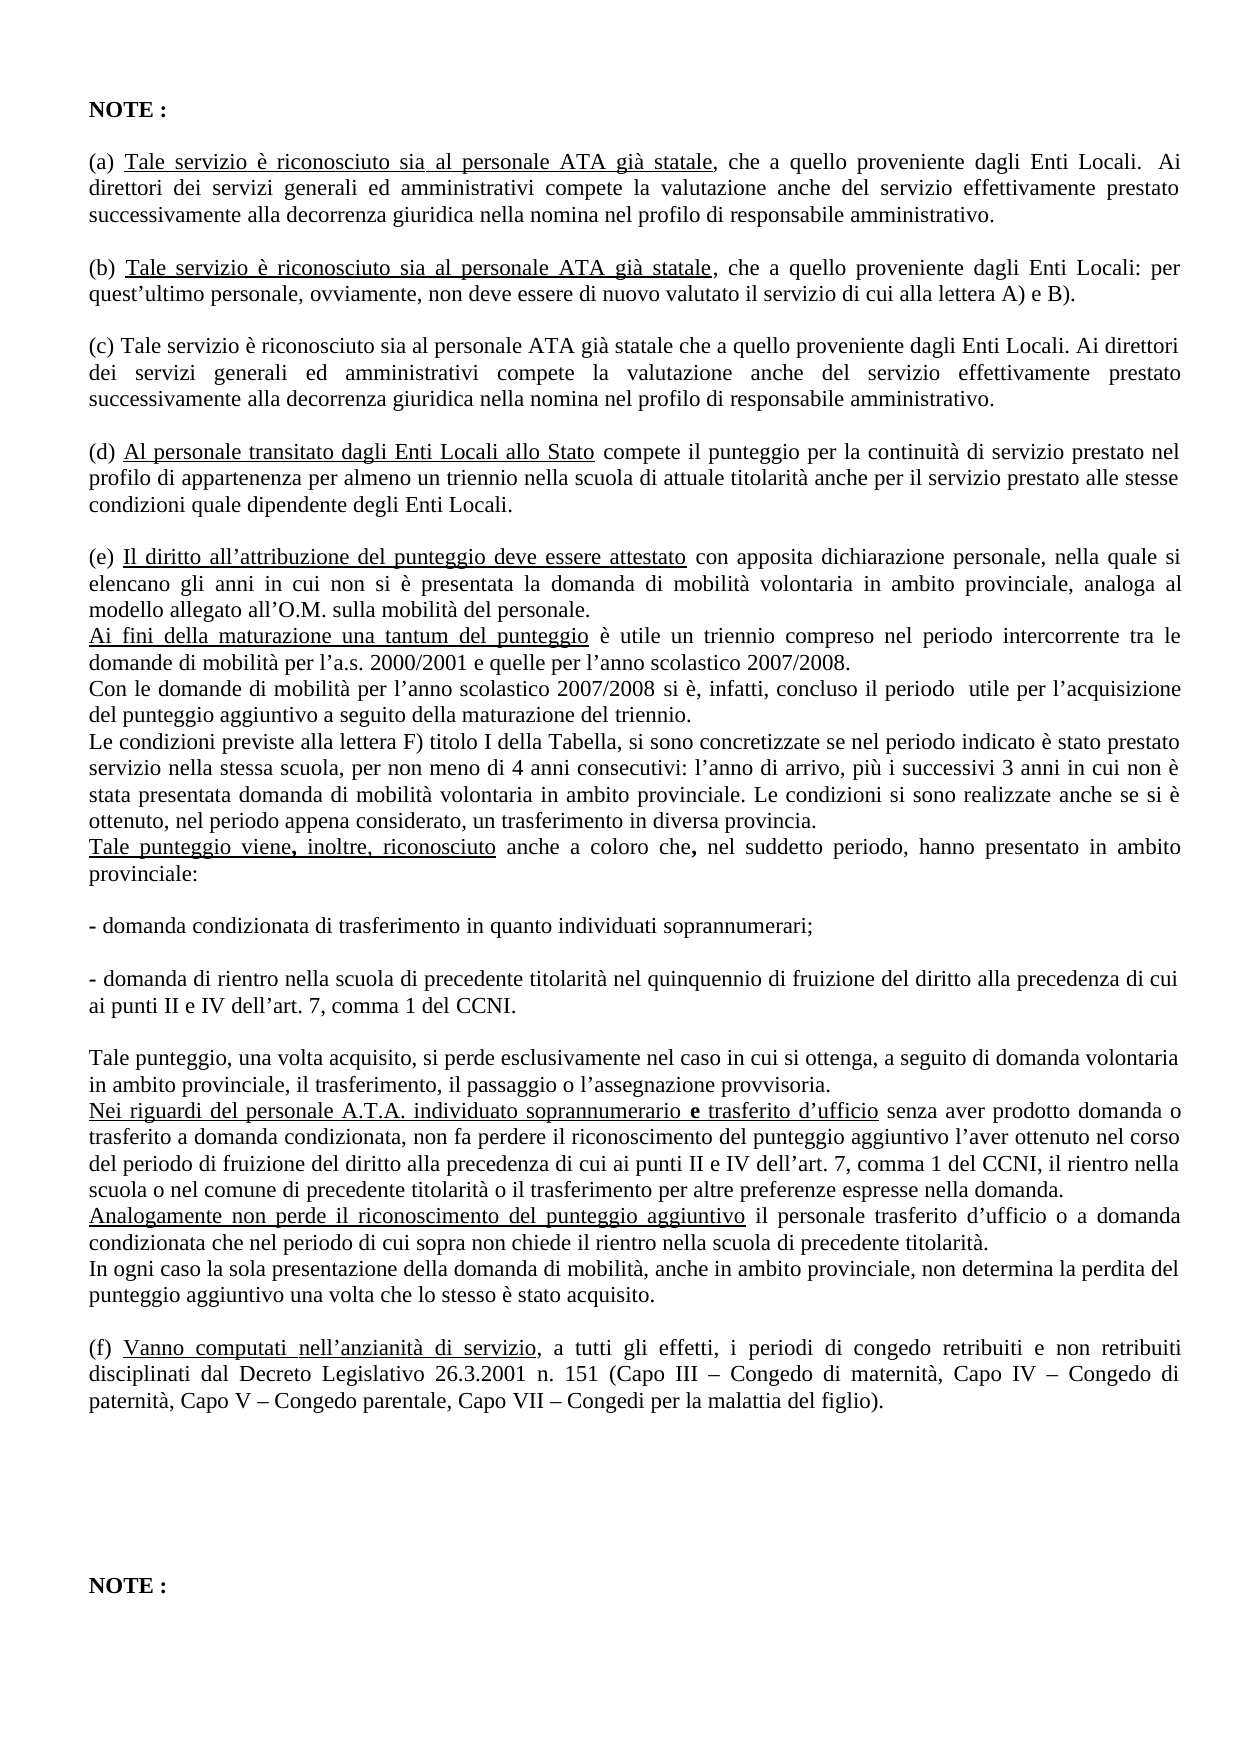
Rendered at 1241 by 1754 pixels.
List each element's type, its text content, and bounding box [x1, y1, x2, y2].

text Analogamente non perde il riconoscimento del punteggio aggiuntivo il personale trasferito d’ufficio o a domanda condizionata che nel periodo di cui sopra non chiede il rientro nella scuola di precedente titolarità. [89, 1202, 1181, 1255]
list Tale servizio è riconosciuto sia al personale ATA già statale, che a quello proveniente dagli Enti Locali: per quest’ultimo personale, ovviamente, non deve essere di nuovo valutato il servizio di cui alla lettera A) e B). [89, 253, 1181, 306]
text Tale punteggio, una volta acquisito, si perde esclusivamente nel caso in cui si ottenga, a seguito di domanda volontaria in ambito provinciale, il trasferimento, il passaggio o l’assegnazione provvisoria. [89, 1044, 1181, 1097]
text Le condizioni previste alla lettera F) titolo I della Tabella, si sono concretizzate se nel periodo indicato è stato prestato servizio nella stessa scuola, per non meno di 4 anni consecutivi: l’anno di arrivo, più i successivi 3 anni in cui non è stata presentata domanda di mobilità volontaria in ambito provinciale. Le condizioni si sono realizzate anche se si è ottenuto, nel periodo appena considerato, un trasferimento in diversa provincia. [89, 728, 1181, 833]
text In ogni caso la sola presentazione della domanda di mobilità, anche in ambito provinciale, non determina la perdita del punteggio aggiuntivo una volta che lo stesso è stato acquisito. [89, 1255, 1181, 1308]
list Vanno computati nell’anzianità di servizio, a tutti gli effetti, i periodi di congedo retribuiti e non retribuiti disciplinati dal Decreto Legislativo 26.3.2001 n. 151 (Capo III – Congedo di maternità, Capo IV – Congedo di paternità, Capo V – Congedo parentale, Capo VII – Congedi per la malattia del figlio). [89, 1334, 1182, 1413]
text Tale punteggio viene, inoltre, riconosciuto anche a coloro che, nel suddetto periodo, hanno presentato in ambito provinciale: [89, 833, 1182, 886]
text Con le domande di mobilità per l’anno scolastico 2007/2008 si è, infatti, concluso il periodo utile per l’acquisizione del punteggio aggiuntivo a seguito della maturazione del triennio. [89, 675, 1182, 728]
list domanda di rientro nella scuola di precedente titolarità nel quinquennio di fruizione del diritto alla precedenza di cui ai punti II e IV dell’art. 7, comma 1 del CCNI. [89, 965, 1181, 1018]
list Tale servizio è riconosciuto sia al personale ATA già statale che a quello proveniente dagli Enti Locali. Ai direttori dei servizi generali ed amministrativi compete la valutazione anche del servizio effettivamente prestato successivamente alla decorrenza giuridica nella nomina nel profilo di responsabile amministrativo. [89, 333, 1181, 412]
list Il diritto all’attribuzione del punteggio deve essere attestato con apposita dichiarazione personale, nella quale si elencano gli anni in cui non si è presentata la domanda di mobilità volontaria in ambito provinciale, analoga al modello allegato all’O.M. sulla mobilità del personale. [89, 543, 1182, 622]
subtitle NOTE : [89, 1572, 1198, 1598]
text Ai fini della maturazione una tantum del punteggio è utile un triennio compreso nel periodo intercorrente tra le domande di mobilità per l’a.s. 2000/2001 e quelle per l’anno scolastico 2007/2008. [89, 622, 1182, 675]
list domanda condizionata di trasferimento in quanto individuati soprannumerari; [89, 912, 1198, 939]
subtitle NOTE : [89, 96, 1198, 122]
text Nei riguardi del personale A.T.A. individuato soprannumerario e trasferito d’ufficio senza aver prodotto domanda o trasferito a domanda condizionata, non fa perdere il riconoscimento del punteggio aggiuntivo l’aver ottenuto nel corso del periodo di fruizione del diritto alla precedenza di cui ai punti II e IV dell’art. 7, comma 1 del CCNI, il rientro nella scuola o nel comune di precedente titolarità o il trasferimento per altre preferenze espresse nella domanda. [89, 1097, 1182, 1202]
list Al personale transitato dagli Enti Locali allo Stato compete il punteggio per la continuità di servizio prestato nel profilo di appartenenza per almeno un triennio nella scuola di attuale titolarità anche per il servizio prestato alle stesse condizioni quale dipendente degli Enti Locali. [89, 438, 1181, 517]
list Tale servizio è riconosciuto sia al personale ATA già statale, che a quello proveniente dagli Enti Locali. Ai direttori dei servizi generali ed amministrativi compete la valutazione anche del servizio effettivamente prestato successivamente alla decorrenza giuridica nella nomina nel profilo di responsabile amministrativo. [89, 148, 1181, 227]
